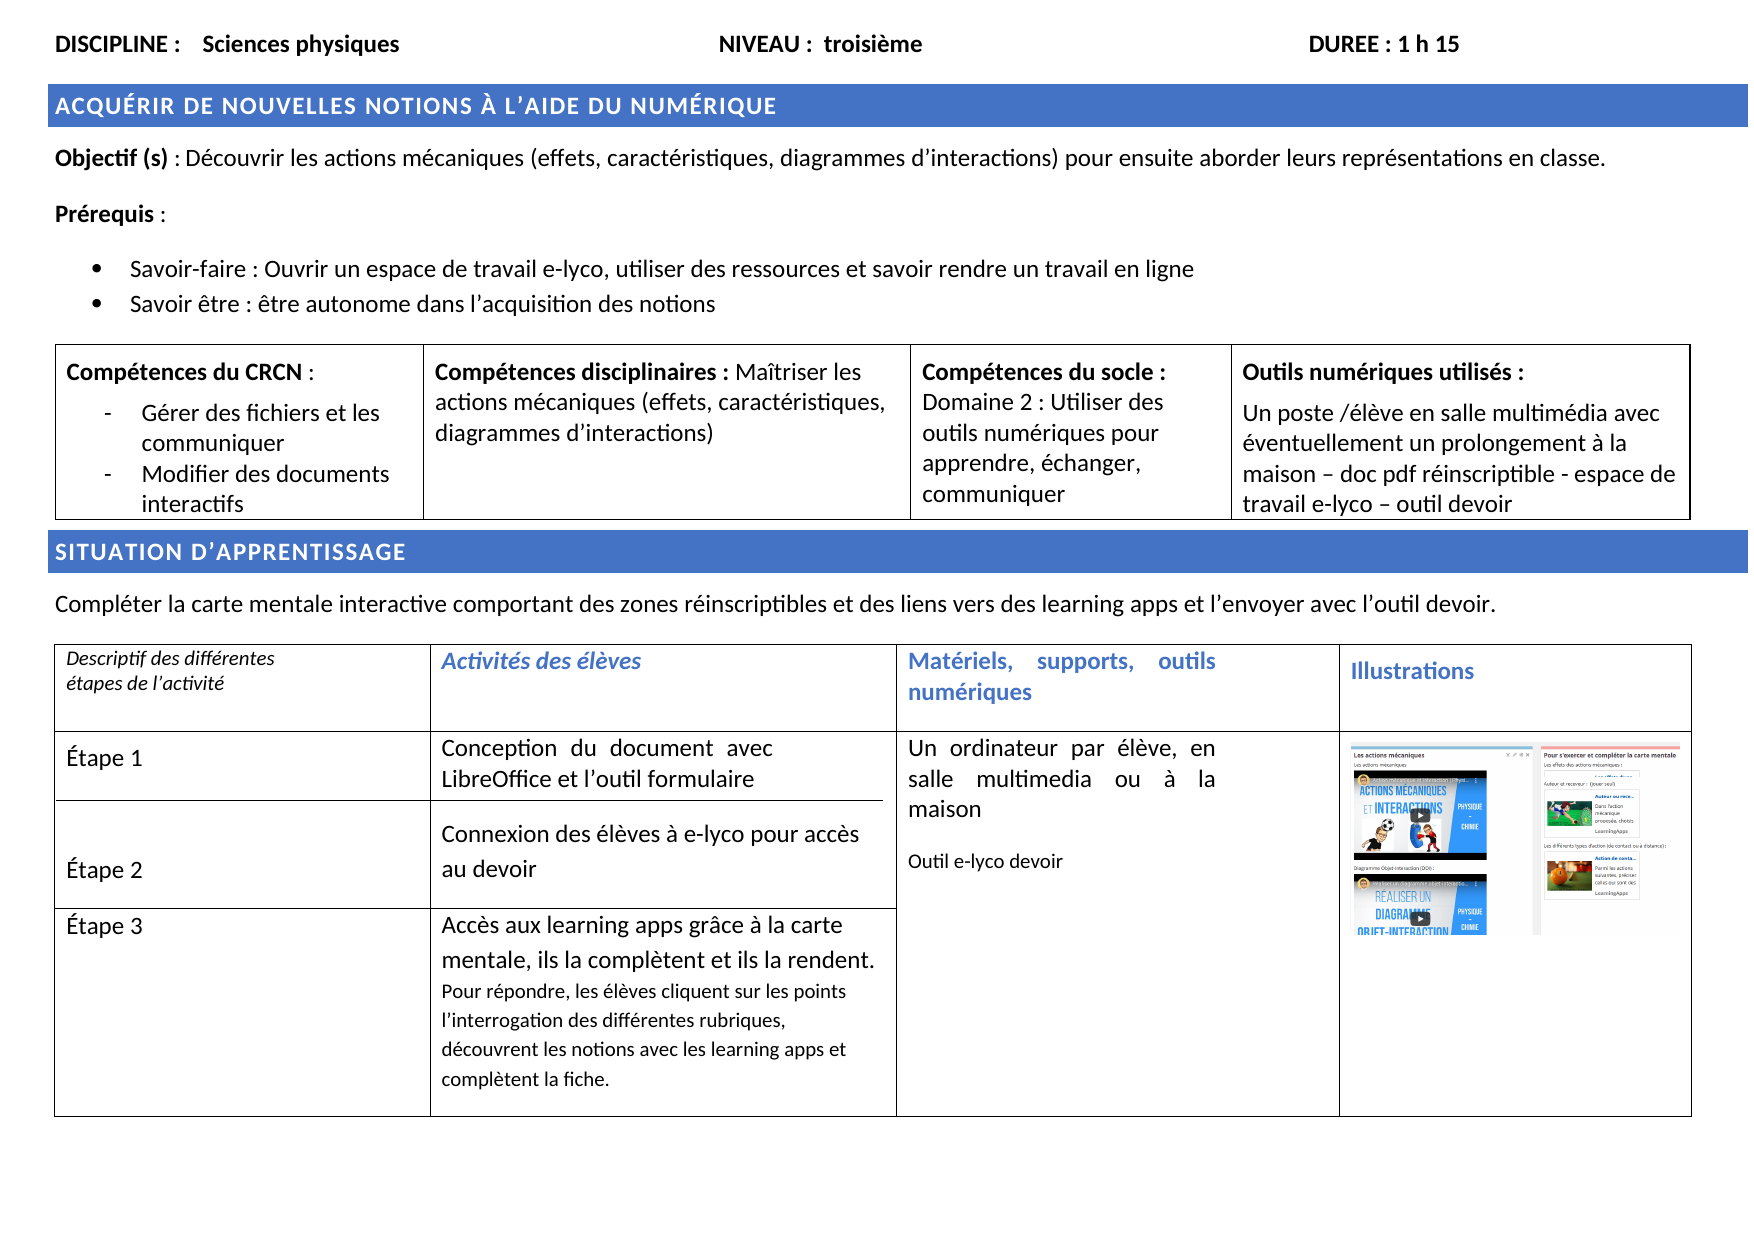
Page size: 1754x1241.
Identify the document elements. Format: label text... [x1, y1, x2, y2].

table_header Compétences disciplinaires : Maîtriser les actions mécaniques (effets, caractéristiques, diagrammes d’interactions) [424, 345, 910, 519]
table_cell [1340, 732, 1691, 1116]
table_cell Étape 1 Étape 2 Étape 3 [55, 909, 430, 1116]
subtitle Acquérir de nouvelles notions à l’aide du numérique [55, 90, 1742, 121]
table_header Compétences du socle : Domaine 2 : Utiliser des outils numériques pour apprendre, échanger, communiquer [911, 345, 1231, 519]
text Objectif (s) : Découvrir les actions mécaniques (effets, caractéristiques, diagrammes d’interactions) pour ensuite aborder leurs représentations en classe. [55, 142, 1742, 172]
table_cell Conception du document avec LibreOffice et l’outil formulaire Connexion des élèves à e-lyco pour accès au devoir Accès aux learning apps grâce à la carte mentale, ils la complètent et ils la rendent. Pour répondre, les élèves cliquent sur les points l’interrogation des différentes rubriques, découvrent les notions avec les learning apps et complètent la fiche. [431, 909, 896, 1116]
table_header Illustrations [1340, 645, 1691, 731]
list Savoir être : être autonome dans l’acquisition des notions [92, 288, 1742, 319]
table_cell Conception du document avec LibreOffice et l’outil formulaire Connexion des élèves à e-lyco pour accès au devoir Accès aux learning apps grâce à la carte mentale, ils la complètent et ils la rendent. Pour répondre, les élèves cliquent sur les points l’interrogation des différentes rubriques, découvrent les notions avec les learning apps et complètent la fiche. [431, 732, 896, 908]
table_header Descriptif des différentes étapes de l’activité [55, 645, 430, 731]
table_cell Étape 1 Étape 2 Étape 3 [55, 801, 430, 908]
table_cell Un ordinateur par élève, en salle multimedia ou à la maison Outil e-lyco devoir [897, 732, 1339, 1116]
text DISCIPLINE : Sciences physiques NIVEAU : troisième DUREE : 1 h 15 [55, 28, 1742, 59]
list Savoir-faire : Ouvrir un espace de travail e-lyco, utiliser des ressources et savoir rendre un travail en ligne [92, 253, 1742, 284]
table_cell Étape 1 Étape 2 Étape 3 [55, 732, 430, 800]
table_header Matériels, supports, outils numériques [897, 645, 1339, 731]
text Prérequis : [55, 198, 1742, 228]
table_header Outils numériques utilisés : Un poste /élève en salle multimédia avec éventuellement un prolongement à la maison – doc pdf réinscriptible - espace de travail e-lyco – outil devoir [1232, 345, 1689, 519]
picture [1350, 742, 1680, 935]
table_header Activités des élèves [431, 645, 896, 731]
subtitle SITuation d’apprentissage [55, 537, 1742, 567]
table_header Compétences du CRCN : Gérer des fichiers et les communiquer Modifier des documents interactifs [56, 345, 423, 519]
text Compléter la carte mentale interactive comportant des zones réinscriptibles et des liens vers des learning apps et l’envoyer avec l’outil devoir. [55, 588, 1742, 619]
